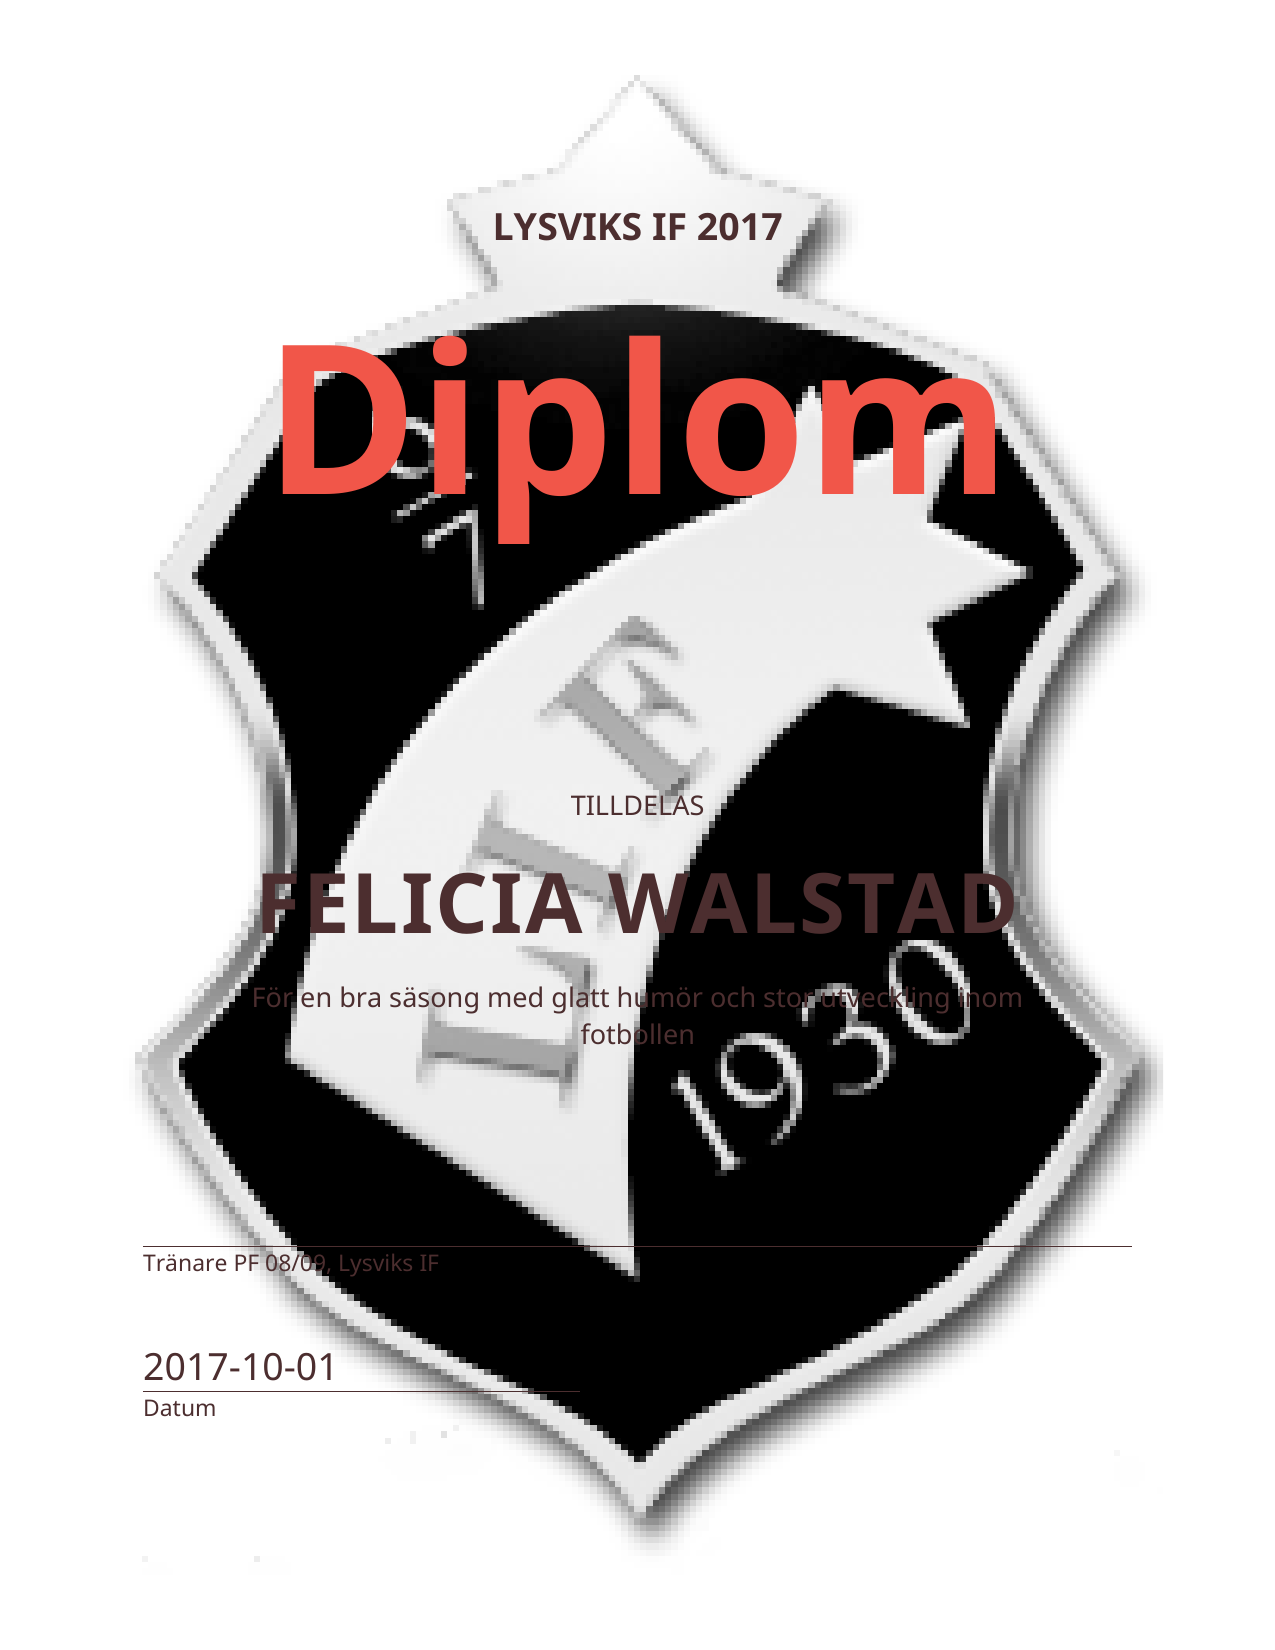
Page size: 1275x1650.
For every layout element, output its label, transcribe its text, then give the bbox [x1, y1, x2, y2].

table_header Tränare PF 08/09, Lysviks IF [143, 1247, 580, 1278]
table_cell 2017-10-01 [143, 1279, 580, 1391]
text Felicia walstad [210, 844, 1065, 958]
text TILLDELAS [210, 786, 1065, 823]
table_cell Datum [143, 1392, 580, 1450]
table_header [580, 1247, 1132, 1278]
picture [111, 75, 1164, 1575]
title Diplom [210, 272, 1065, 556]
text För en bra säsong med glatt humör och stor utveckling inom fotbollen [210, 978, 1065, 1052]
text LYSVIKS IF 2017 [210, 200, 1065, 251]
